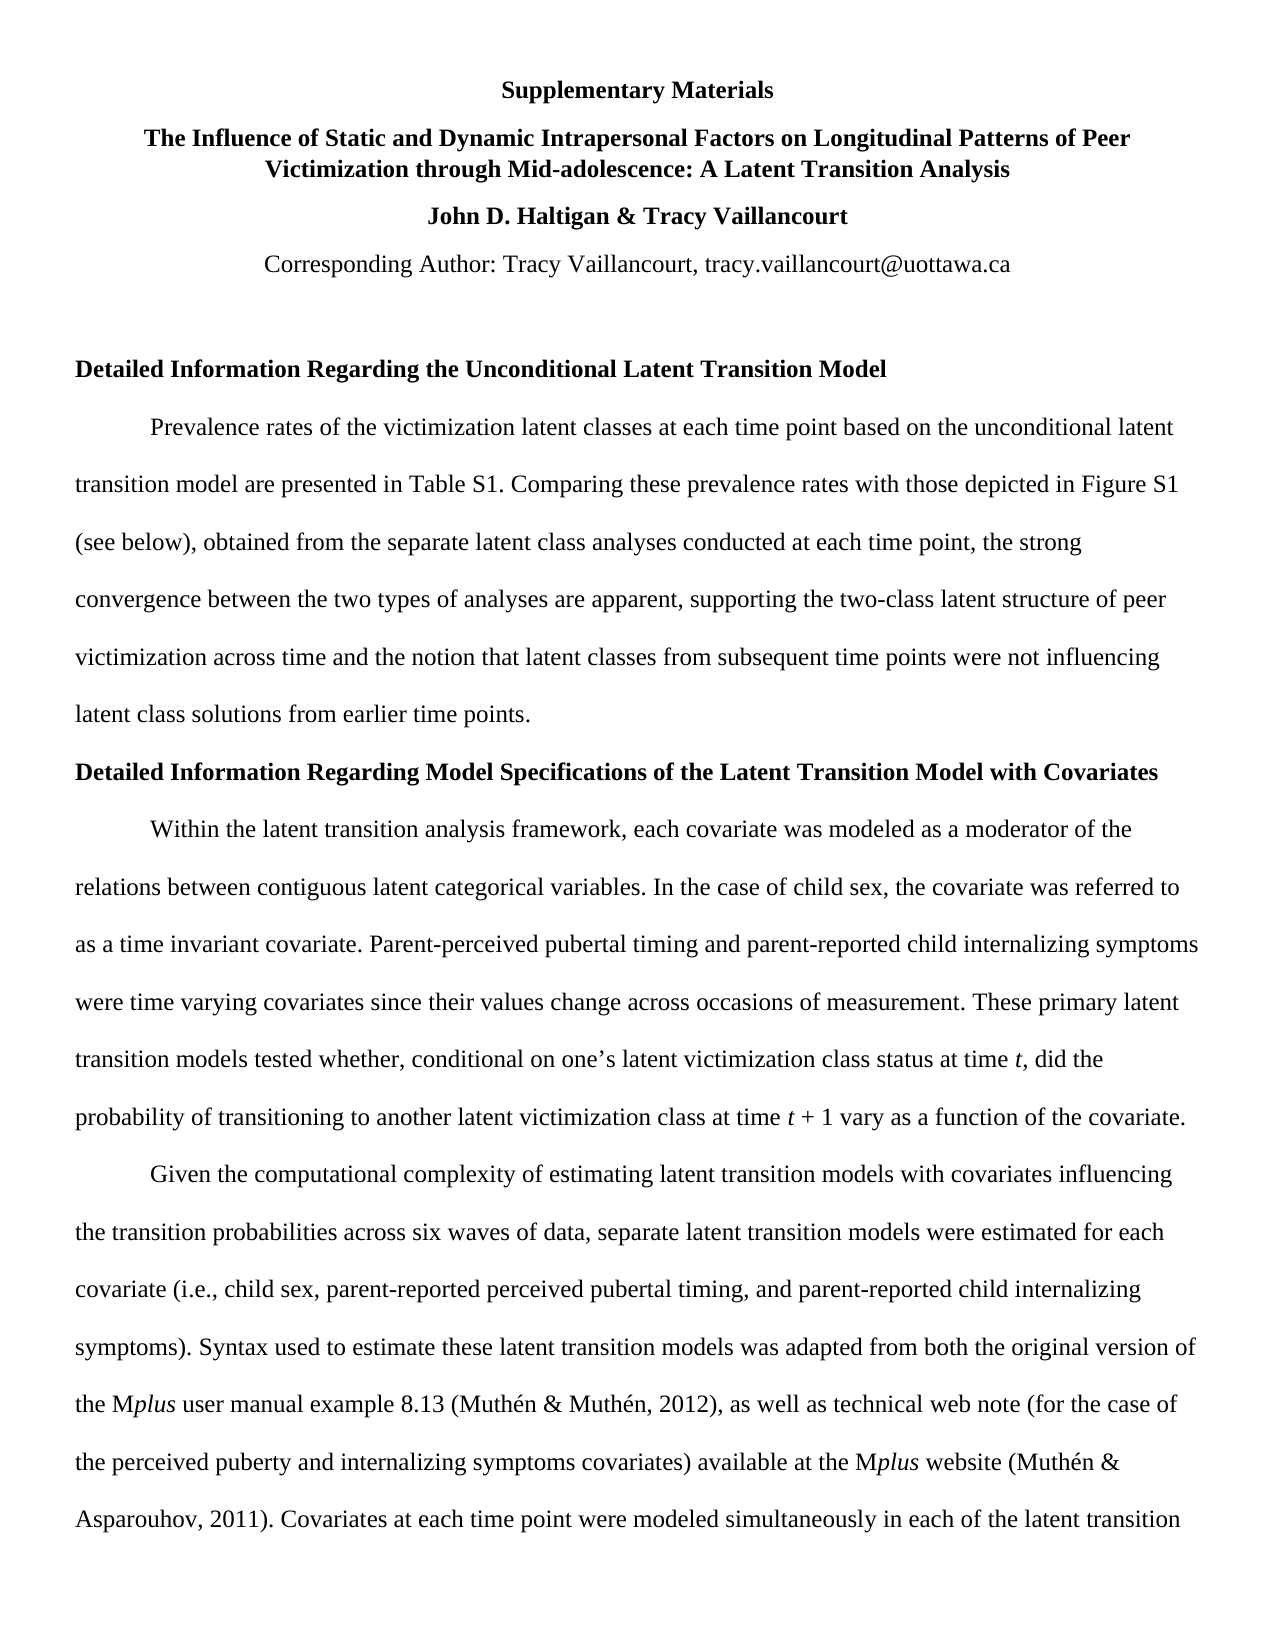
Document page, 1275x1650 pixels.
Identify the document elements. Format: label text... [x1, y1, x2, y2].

text The Influence of Static and Dynamic Intrapersonal Factors on Longitudinal Patterns of Peer Victimization through Mid-adolescence: A Latent Transition Analysis [75, 123, 1200, 182]
text Detailed Information Regarding the Unconditional Latent Transition Model [75, 354, 1200, 383]
text Detailed Information Regarding Model Specifications of the Latent Transition Model with Covariates [75, 757, 1200, 786]
text Prevalence rates of the victimization latent classes at each time point based on the unconditional latent transition model are presented in Table S1. Comparing these prevalence rates with those depicted in Figure S1 (see below), obtained from the separate latent class analyses conducted at each time point, the strong convergence between the two types of analyses are apparent, supporting the two-class latent structure of peer victimization across time and the notion that latent classes from subsequent time points were not influencing latent class solutions from earlier time points. [75, 412, 1200, 728]
text Within the latent transition analysis framework, each covariate was modeled as a moderator of the relations between contiguous latent categorical variables. In the case of child sex, the covariate was referred to as a time invariant covariate. Parent-perceived pubertal timing and parent-reported child internalizing symptoms were time varying covariates since their values change across occasions of measurement. These primary latent transition models tested whether, conditional on one’s latent victimization class status at time t, did the probability of transitioning to another latent victimization class at time t + 1 vary as a function of the covariate. [75, 814, 1200, 1131]
text Supplementary Materials [75, 75, 1200, 104]
text Corresponding Author: Tracy Vaillancourt, tracy.vaillancourt@uottawa.ca [75, 249, 1200, 278]
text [75, 1159, 1200, 1533]
text John D. Haltigan & Tracy Vaillancourt [75, 201, 1200, 230]
